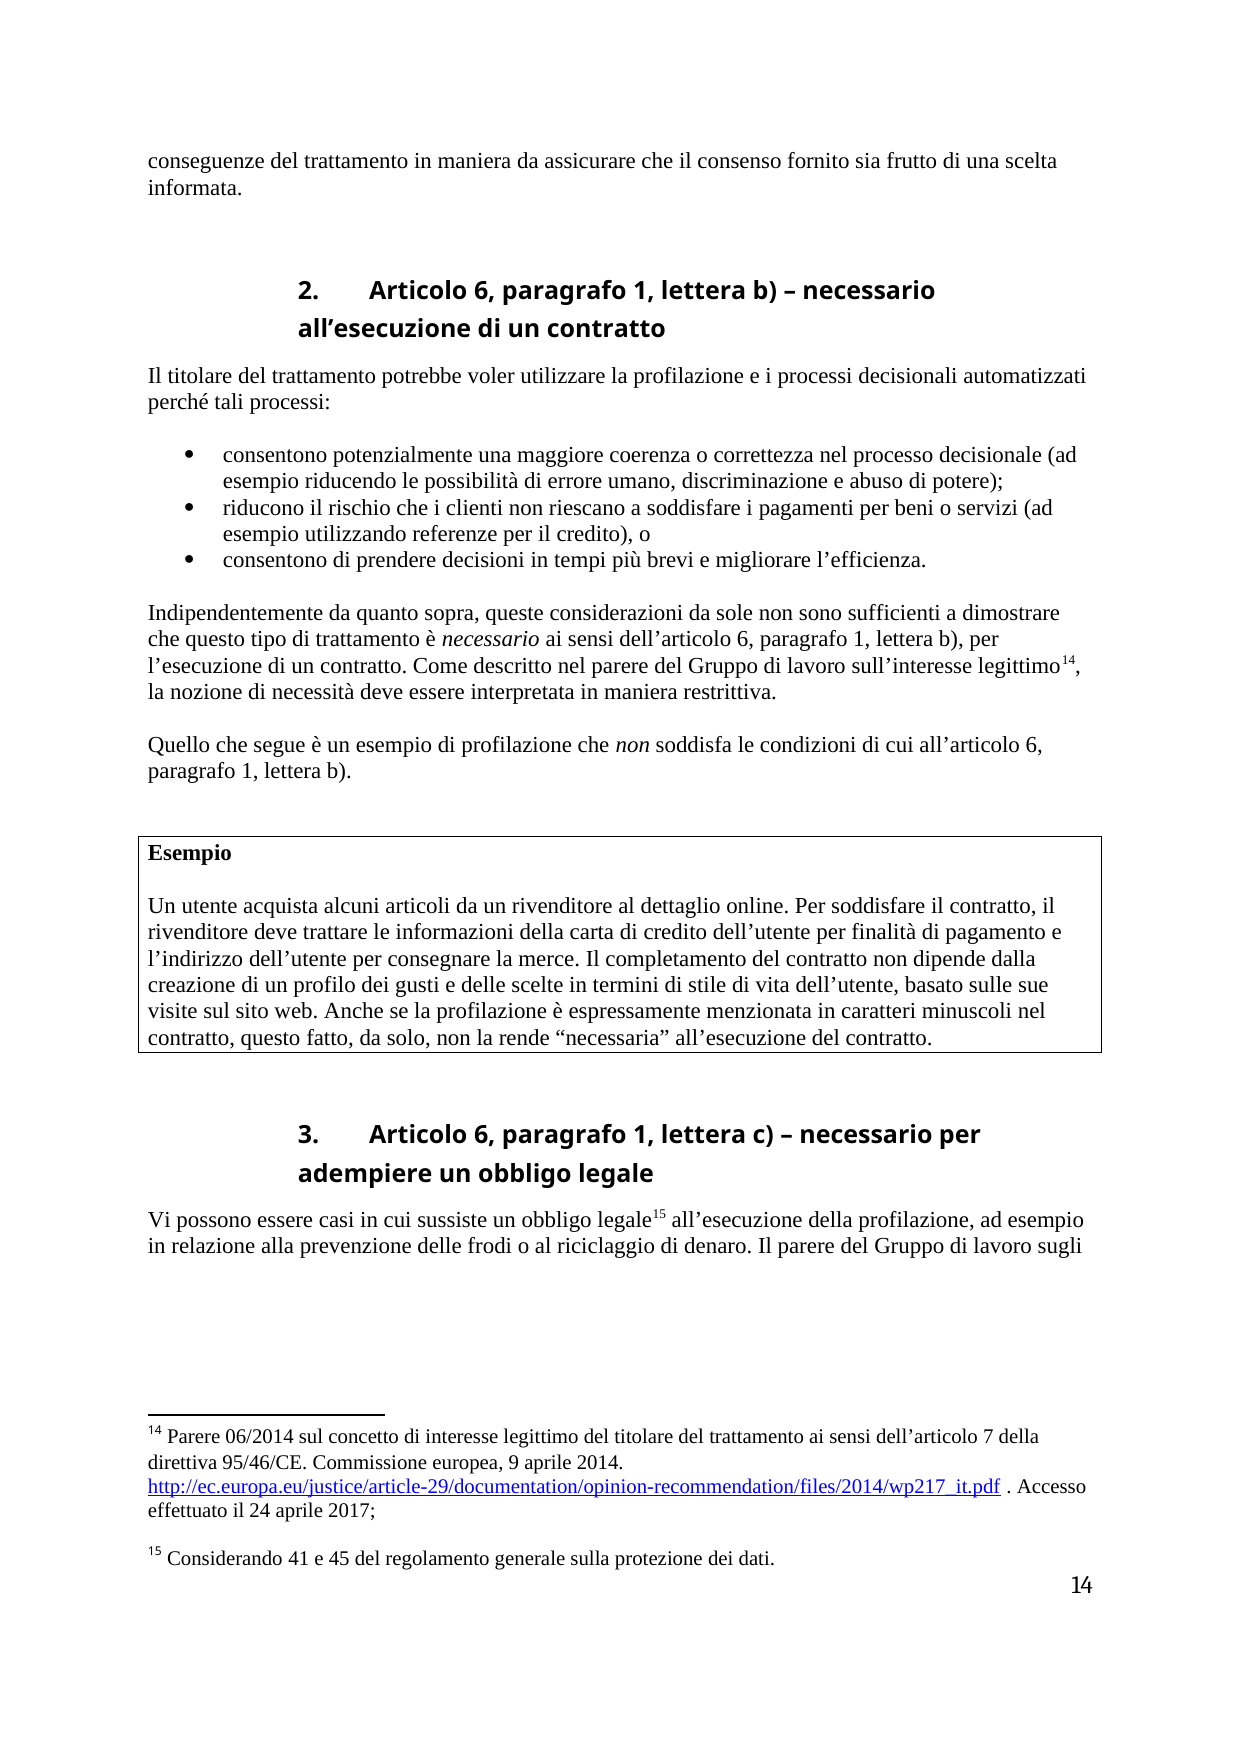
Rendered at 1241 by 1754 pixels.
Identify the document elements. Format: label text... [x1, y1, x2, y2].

text Il titolare del trattamento potrebbe voler utilizzare la profilazione e i processi decisionali automatizzati perché tali processi: [148, 362, 1093, 414]
list riducono il rischio che i clienti non riescano a soddisfare i pagamenti per beni o servizi (ad esempio utilizzando referenze per il credito), o [185, 494, 1093, 546]
subtitle Articolo 6, paragrafo 1, lettera b) – necessario all’esecuzione di un contratto [298, 272, 1093, 345]
subtitle Articolo 6, paragrafo 1, lettera c) – necessario per adempiere un obbligo legale [298, 1117, 1093, 1189]
text Quello che segue è un esempio di profilazione che non soddisfa le condizioni di cui all’articolo 6, paragrafo 1, lettera b). [148, 731, 1093, 783]
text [148, 1206, 1093, 1285]
list consentono potenzialmente una maggiore coerenza o correttezza nel processo decisionale (ad esempio riducendo le possibilità di errore umano, discriminazione e abuso di potere); [185, 441, 1093, 494]
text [148, 148, 1093, 200]
list consentono di prendere decisioni in tempi più brevi e migliorare l’efficienza. [185, 546, 1093, 573]
text Esempio [139, 837, 1101, 866]
text Indipendentemente da quanto sopra, queste considerazioni da sole non sono sufficienti a dimostrare che questo tipo di trattamento è necessario ai sensi dell’articolo 6, paragrafo 1, lettera b), per l’esecuzione di un contratto. Come descritto nel parere del Gruppo di lavoro sull’interesse legittimo, la nozione di necessità deve essere interpretata in maniera restrittiva. [148, 599, 1093, 704]
text Un utente acquista alcuni articoli da un rivenditore al dettaglio online. Per soddisfare il contratto, il rivenditore deve trattare le informazioni della carta di credito dell’utente per finalità di pagamento e l’indirizzo dell’utente per consegnare la merce. Il completamento del contratto non dipende dalla creazione di un profilo dei gusti e delle scelte in termini di stile di vita dell’utente, basato sulle sue visite sul sito web. Anche se la profilazione è espressamente menzionata in caratteri minuscoli nel contratto, questo fatto, da solo, non la rende “necessaria” all’esecuzione del contratto. [139, 889, 1101, 1052]
